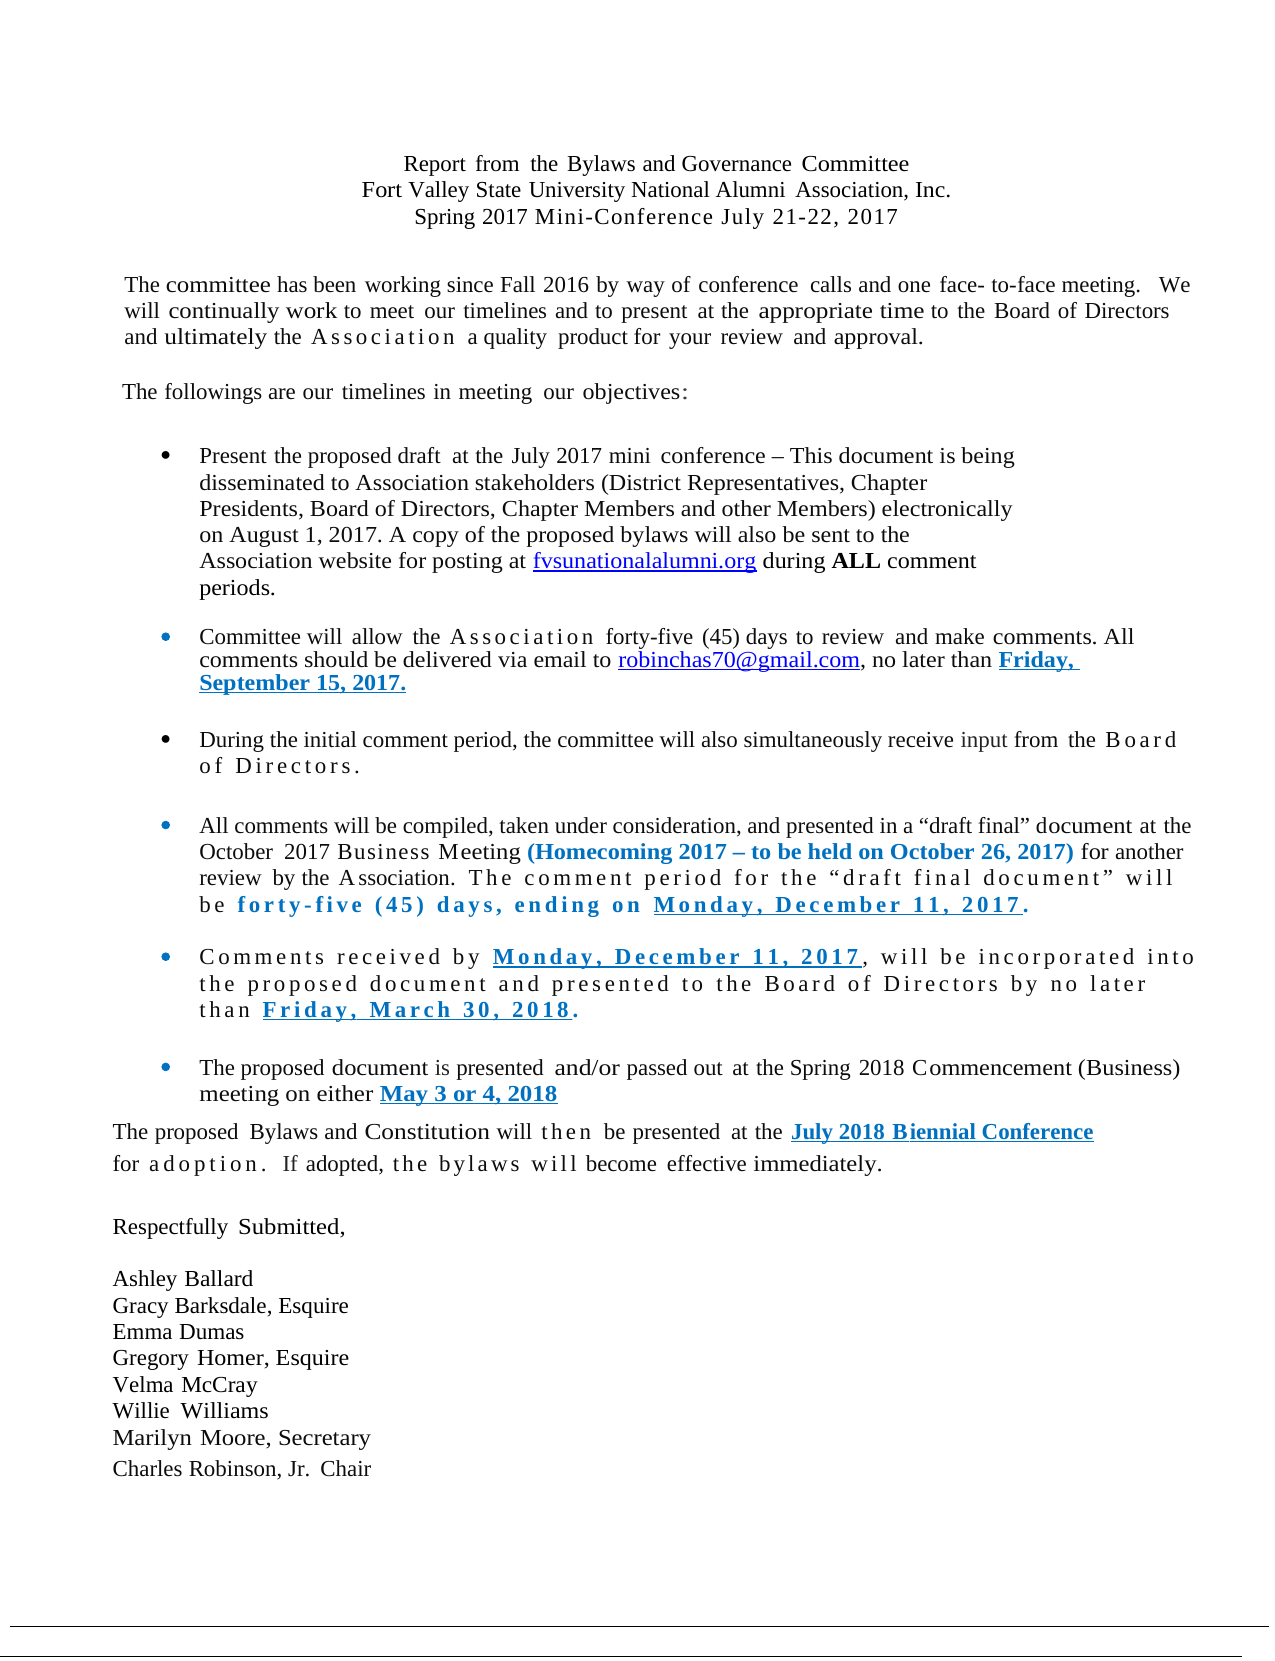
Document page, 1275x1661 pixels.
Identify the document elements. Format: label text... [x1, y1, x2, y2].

text Willie Williams [112, 1397, 1200, 1423]
list Present the proposed draft at the July 2017 mini conference – This document is being disseminated to Association stakeholders (District Representatives, Chapter Presidents, Board of Directors, Chapter Members and other Members) electronically on August 1, 2017. A copy of the proposed bylaws will also be sent to the Association website for posting at fvsunationalalumni.org during ALL comment periods. [162, 442, 1027, 600]
text Emma Dumas [112, 1318, 1200, 1344]
text Ashley Ballard [112, 1265, 1200, 1292]
text Respectfully Submitted, [112, 1213, 1200, 1239]
text Charles Robinson, Jr. Chair [112, 1455, 1202, 1481]
list Comments received by Monday, December 11, 2017, will be incorporated into the proposed document and presented to the Board of Directors by no later than Friday, March 30, 2018. [162, 943, 1202, 1022]
text The followings are our timelines in meeting our objectives: [112, 378, 1027, 404]
list All comments will be compiled, taken under consideration, and presented in a “draft final” document at the October 2017 Business Meeting (Homecoming 2017 – to be held on October 26, 2017) for another review by the Association. The comment period for the “draft final document” will be forty-five (45) days, ending on Monday, December 11, 2017. [162, 812, 1202, 917]
text Gregory Homer, Esquire [112, 1344, 1200, 1371]
list The proposed document is presented and/or passed out at the Spring 2018 Commencement (Business) meeting on either May 3 or 4, 2018 [162, 1053, 1202, 1106]
text Velma McCray [112, 1371, 1200, 1397]
text Spring 2017 Mini-Conference July 21-22, 2017 [112, 203, 1200, 229]
text Fort Valley State University National Alumni Association, Inc. [112, 176, 1200, 203]
text The committee has been working since Fall 2016 by way of conference calls and one face- to-face meeting. We will continually work to meet our timelines and to present at the appropriate time to the Board of Directors and ultimately the Association a quality product for your review and approval. [124, 271, 1194, 350]
text The proposed Bylaws and Constitution will then be presented at the July 2018 Biennial Conference for adoption. If adopted, the bylaws will become effective immediately. [112, 1118, 1095, 1176]
list Committee will allow the Association forty-five (45) days to review and make comments. All comments should be delivered via email to robinchas70@gmail.com, no later than Friday, [162, 627, 1202, 672]
text Gracy Barksdale, Esquire [112, 1292, 1200, 1318]
list During the initial comment period, the committee will also simultaneously receive input from the Board of Directors. [162, 726, 1202, 778]
text Report from the Bylaws and Governance Committee [112, 150, 1200, 176]
text Marilyn Moore, Secretary [112, 1423, 1202, 1450]
list September 15, 2017. [199, 672, 1202, 695]
